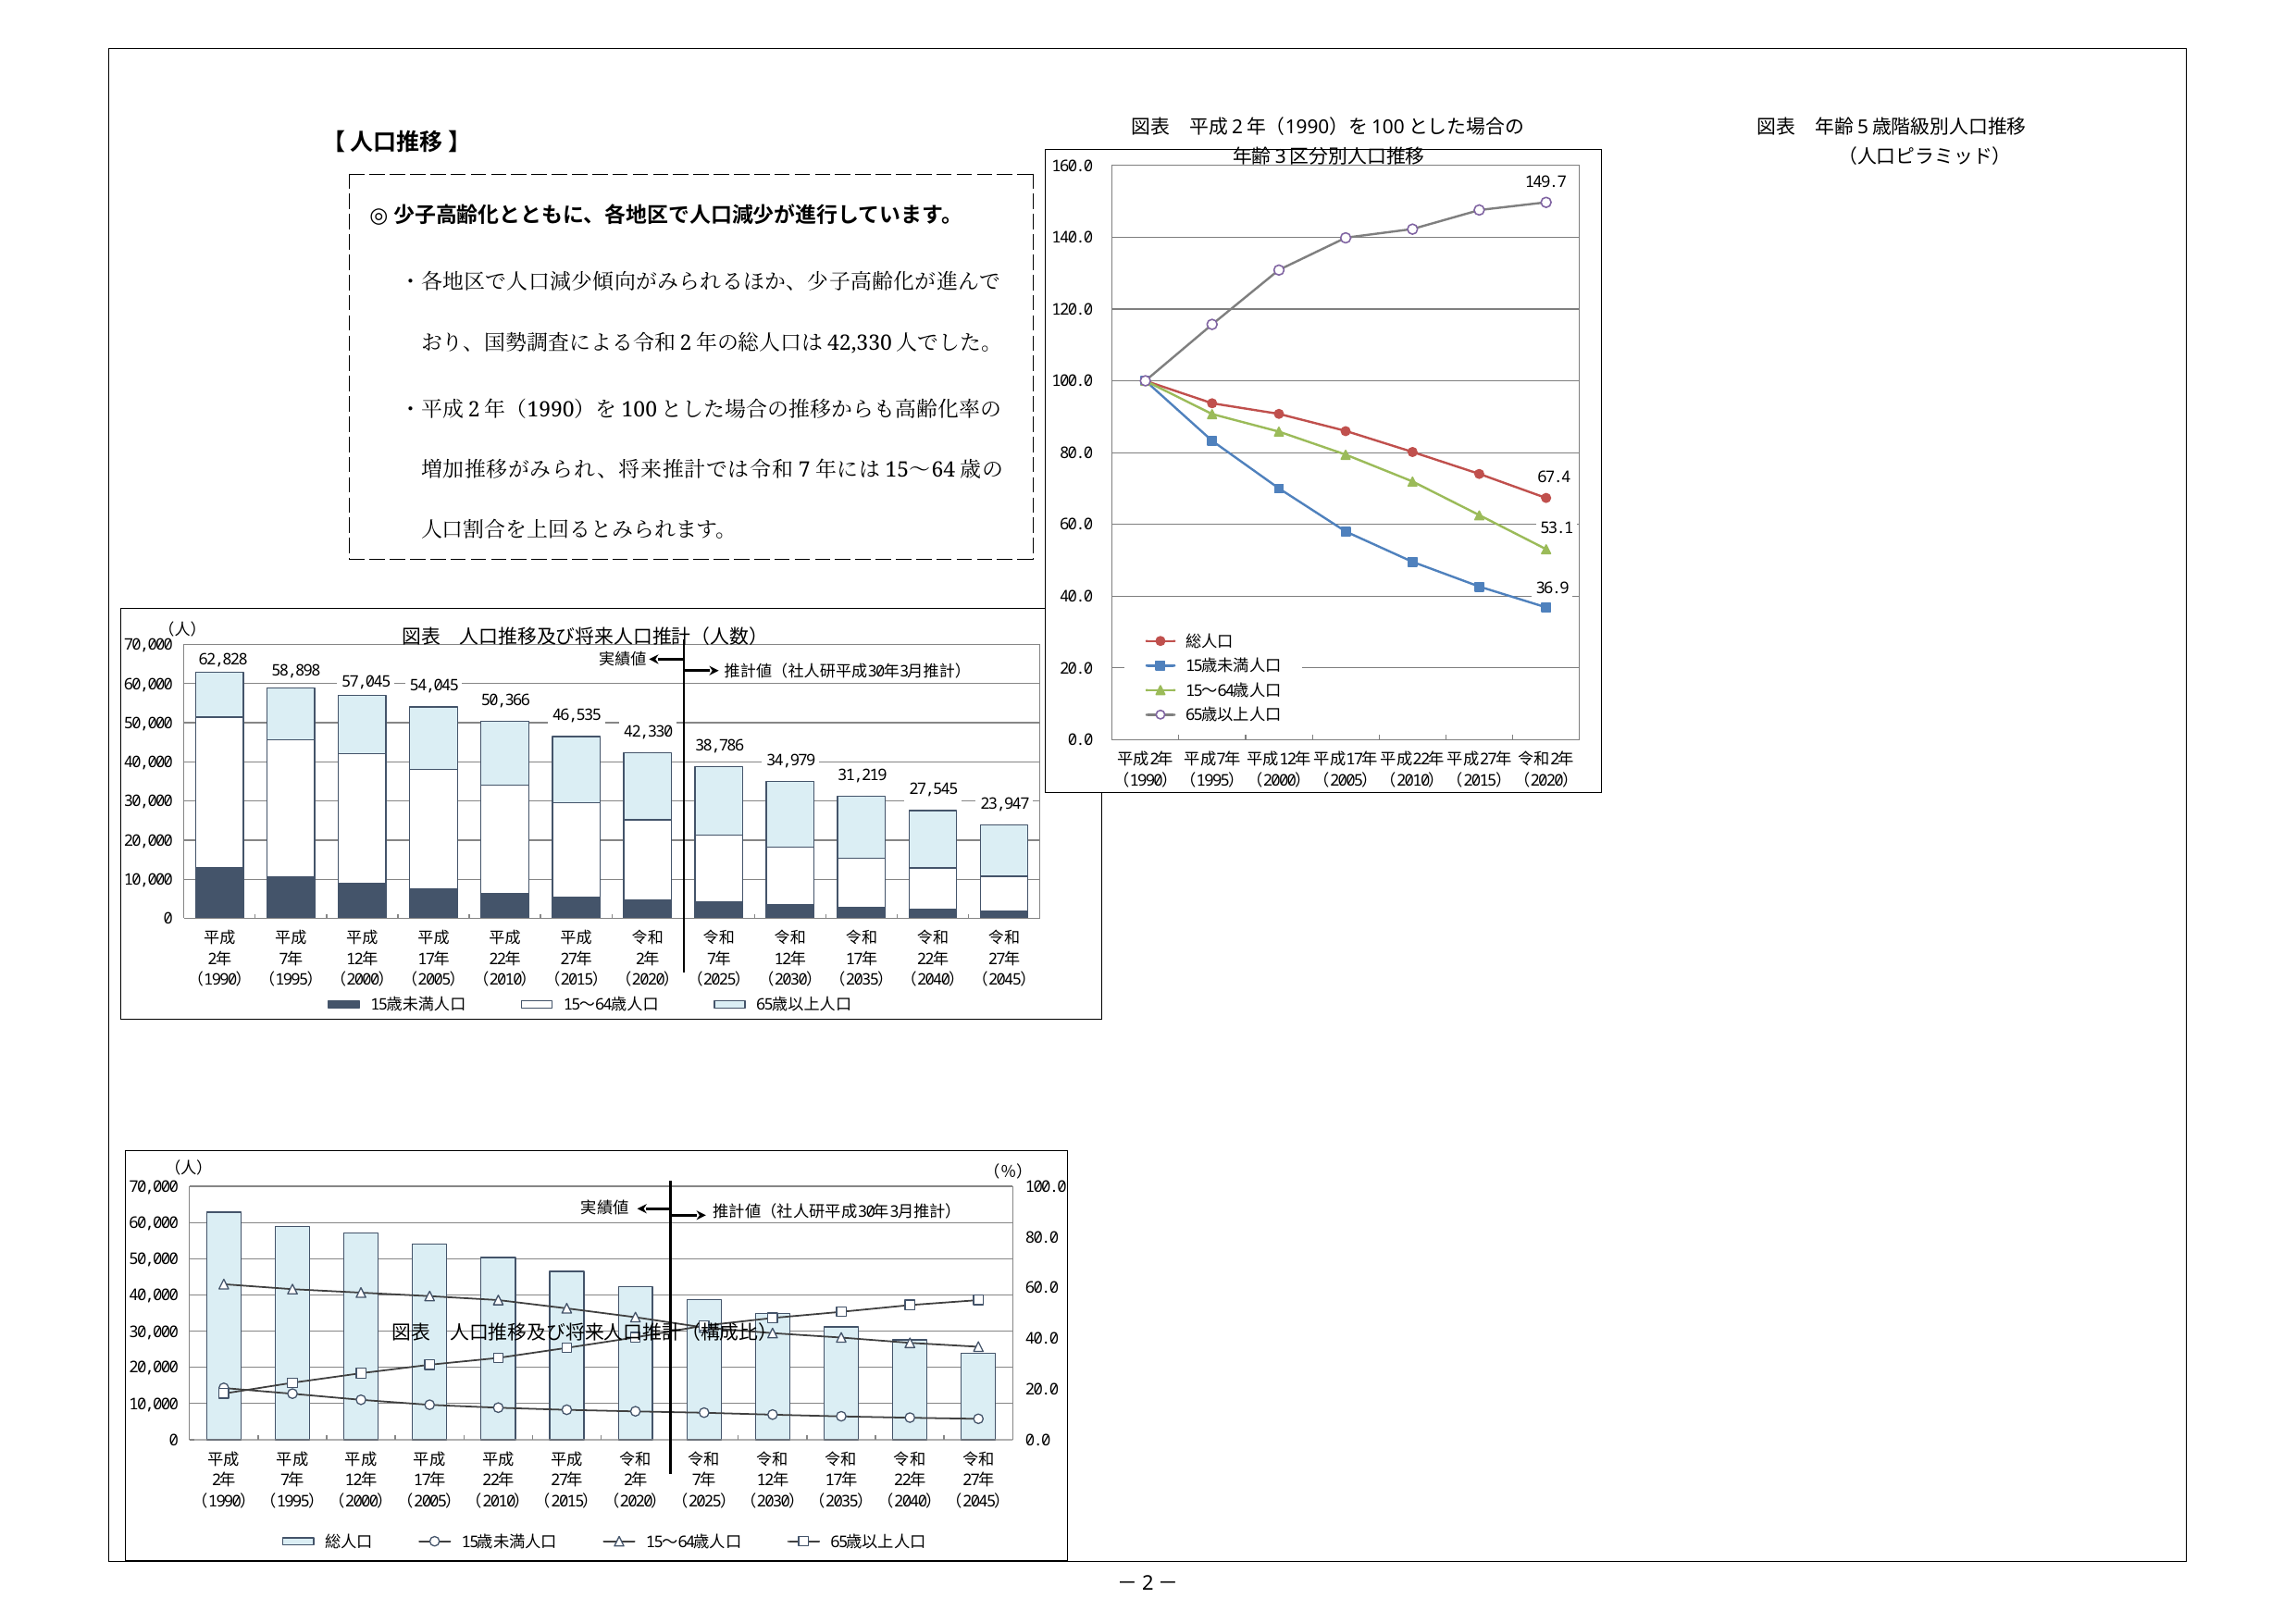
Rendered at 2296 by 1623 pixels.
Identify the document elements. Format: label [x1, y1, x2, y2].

table_cell [109, 49, 1061, 1561]
table_cell [1061, 49, 2186, 1561]
